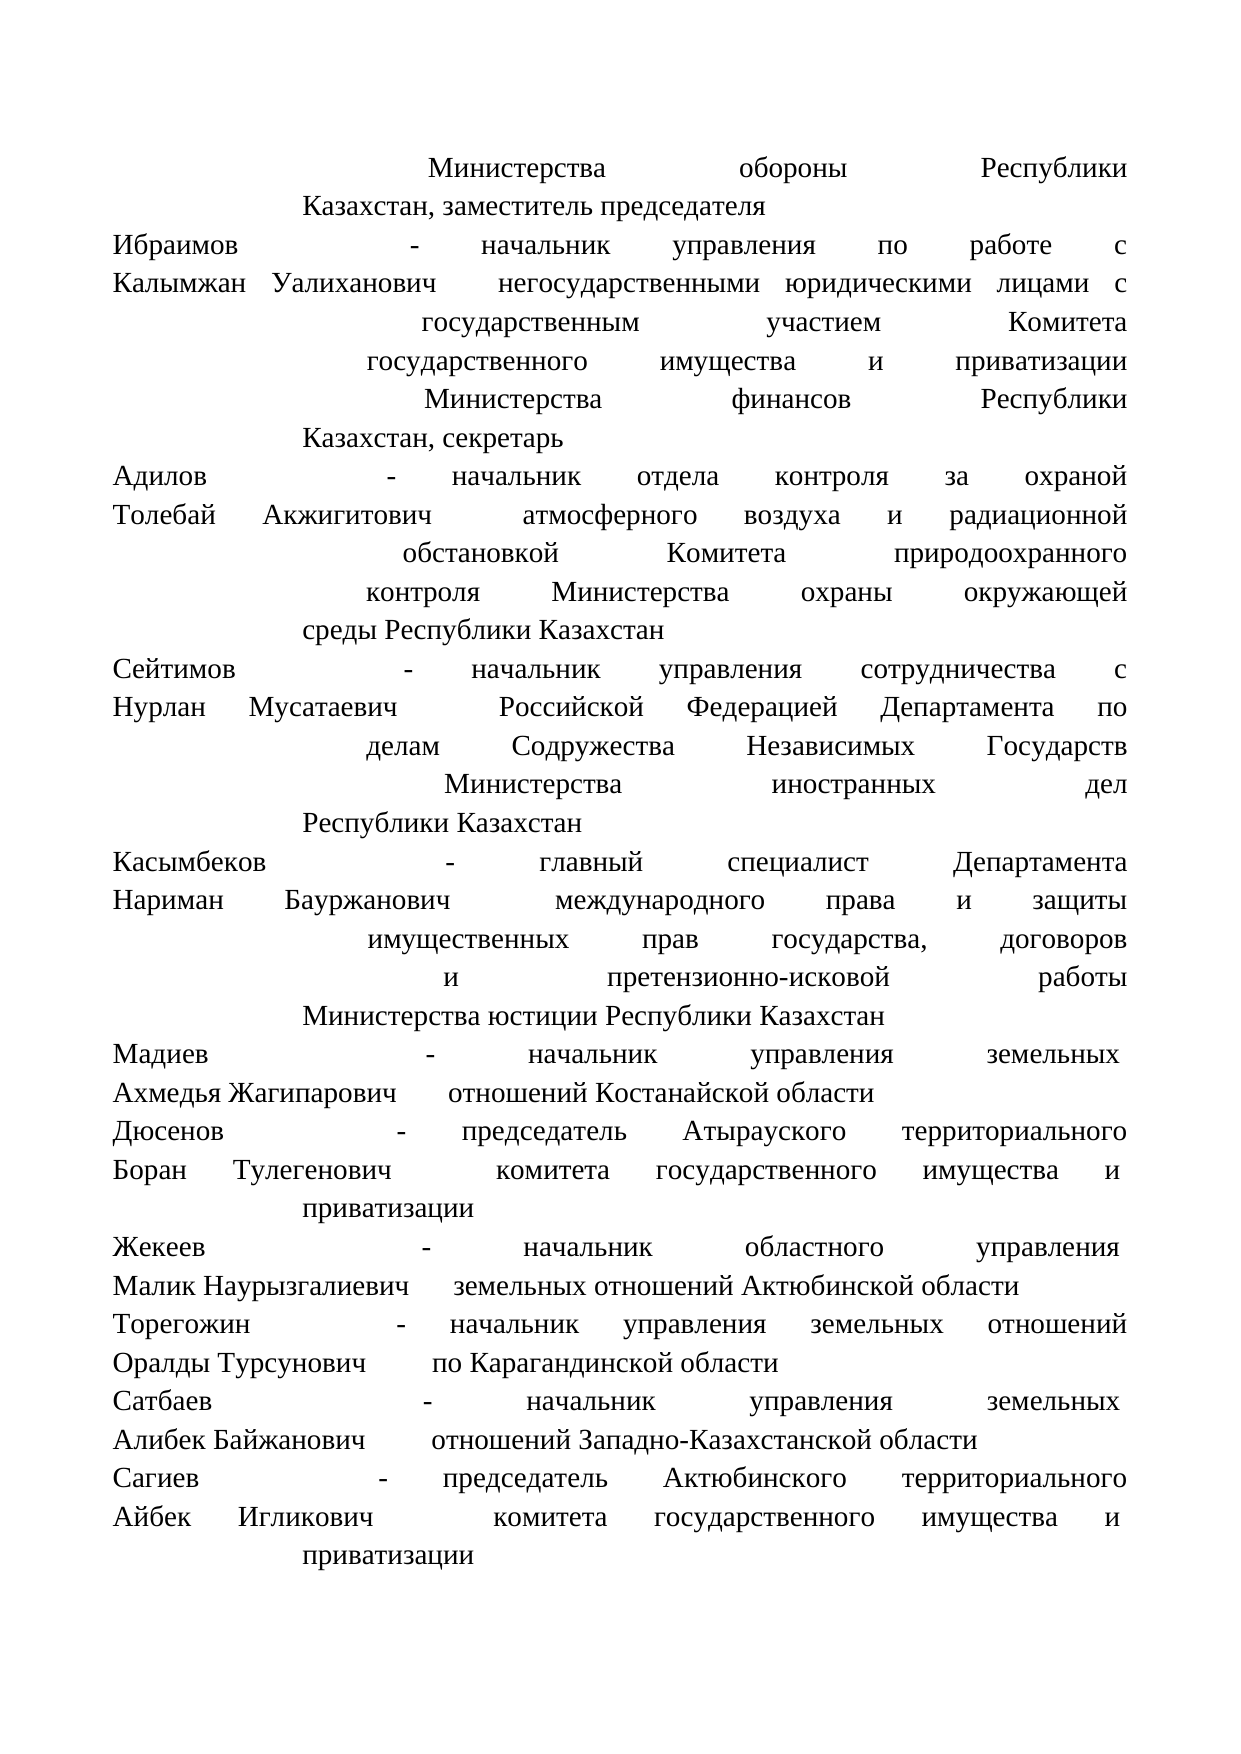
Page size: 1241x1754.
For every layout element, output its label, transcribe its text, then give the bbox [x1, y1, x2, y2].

text Сейтимов - начальник управления сотрудничества с Нурлан Мусатаевич Российской Федерацией Департамента по делам Содружества Независимых Государств Министерства иностранных дел Республики Казахстан [112, 651, 1128, 839]
text Адилов - начальник отдела контроля за охраной Толебай Акжигитович атмосферного воздуха и радиационной обстановкой Комитета природоохранного контроля Министерства охраны окружающей среды Республики Казахстан [112, 458, 1128, 646]
text Сагиев - председатель Актюбинского территориального Айбек Игликович комитета государственного имущества и приватизации [112, 1460, 1128, 1571]
text Жекеев - начальник областного управления Малик Наурызгалиевич земельных отношений Актюбинской области [112, 1229, 1128, 1301]
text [112, 150, 1128, 222]
text Ибраимов - начальник управления по работе с Калымжан Уалиханович негосударственными юридическими лицами с государственным участием Комитета государственного имущества и приватизации Министерства финансов Республики Казахстан, секретарь [112, 227, 1128, 453]
text Дюсенов - председатель Атырауского территориального Боран Тулегенович комитета государственного имущества и приватизации [112, 1113, 1128, 1224]
text Сатбаев - начальник управления земельных Алибек Байжанович отношений Западно-Казахстанской области [112, 1383, 1128, 1455]
text Мадиев - начальник управления земельных Ахмедья Жагипарович отношений Костанайской области [112, 1036, 1128, 1108]
text Касымбеков - главный специалист Департамента Нариман Бауржанович международного права и защиты имущественных прав государства, договоров и претензионно-исковой работы Министерства юстиции Республики Казахстан [112, 844, 1128, 1031]
text Торегожин - начальник управления земельных отношений Оралды Турсунович по Карагандинской области [112, 1306, 1128, 1378]
